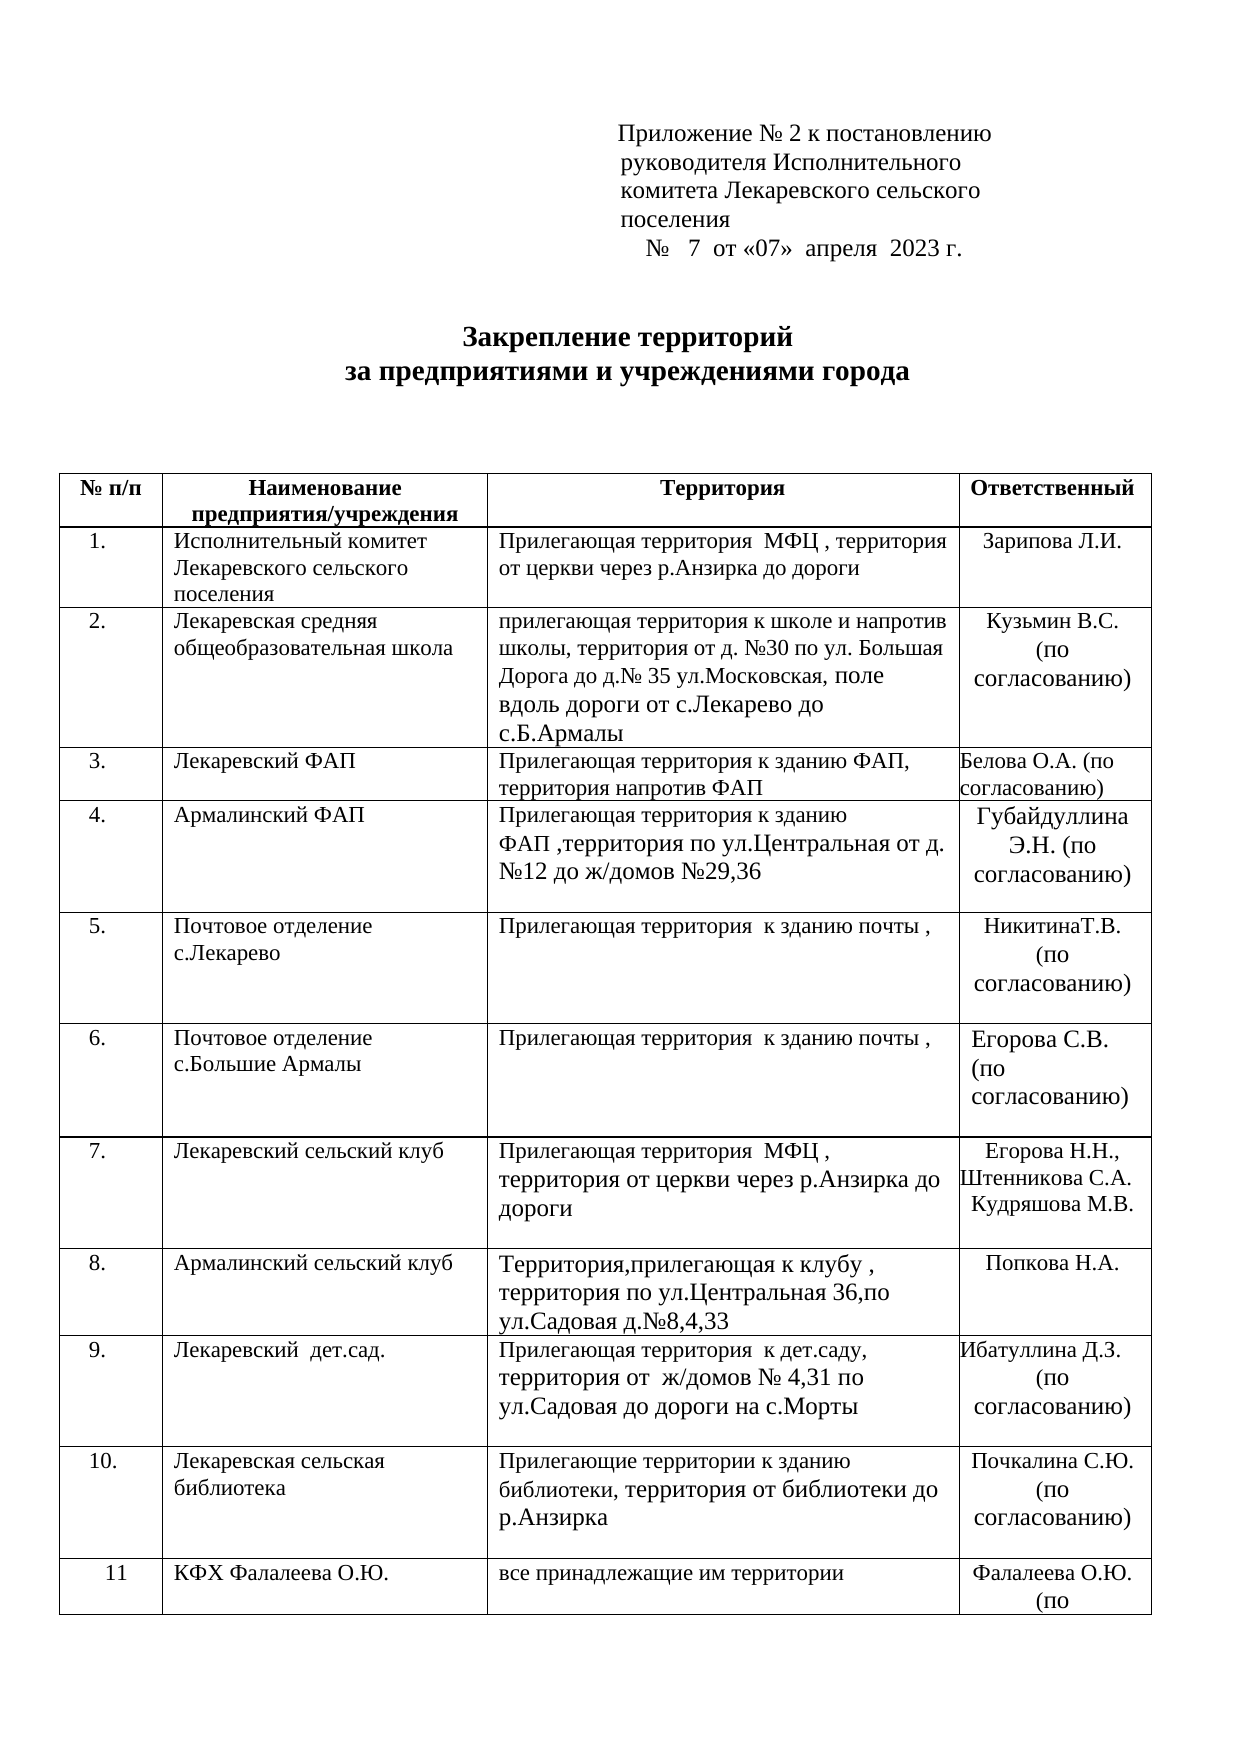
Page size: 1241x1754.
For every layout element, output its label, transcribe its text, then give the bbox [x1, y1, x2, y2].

table_cell Егорова С.В. (по согласованию) [960, 1024, 1151, 1136]
table_cell Почтовое отделение с.Большие Армалы [163, 1024, 487, 1136]
table_cell [60, 1249, 162, 1335]
table_cell Прилегающая территория МФЦ , территория от церкви через р.Анзирка до дороги [488, 528, 959, 607]
table_cell Почтовое отделение с.Лекарево [163, 913, 487, 1023]
table_cell Прилегающая территория МФЦ , территория от церкви через р.Анзирка до дороги [488, 1138, 959, 1248]
text комитета Лекаревского сельского поселения [620, 176, 1152, 233]
table_cell [60, 528, 162, 607]
table_cell Прилегающая территория к зданию ФАП, территория напротив ФАП [488, 748, 959, 800]
text Закрепление территорий [103, 319, 1152, 353]
table_cell КФХ Фалалеева О.Ю. [163, 1559, 487, 1614]
table_header Наименование предприятия/учреждения [163, 474, 487, 526]
table_cell прилегающая территория к школе и напротив школы, территория от д. №30 по ул. Большая Дорога до д.№ 35 ул.Московская, поле вдоль дороги от с.Лекарево до с.Б.Армалы [488, 608, 959, 747]
table_cell Прилегающая территория к дет.саду, территория от ж/домов № 4,31 по ул.Садовая до дороги на с.Морты [488, 1336, 959, 1446]
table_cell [960, 1559, 1151, 1614]
table_header № п/п [60, 474, 162, 526]
table_cell Белова О.А. (по согласованию) [960, 748, 1151, 800]
table_cell Лекаревский ФАП [163, 748, 487, 800]
table_cell Прилегающая территория к зданию почты , [488, 913, 959, 1023]
text № 7 от «07» апреля 2023 г. [620, 233, 1152, 262]
table_cell [60, 801, 162, 912]
table_cell Почкалина С.Ю. (по согласованию) [960, 1447, 1151, 1557]
table_cell Зарипова Л.И. [960, 528, 1151, 607]
table_cell [60, 1447, 162, 1557]
text Приложение № 2 к постановлению [103, 118, 1152, 147]
table_cell Лекаревская средняя общеобразовательная школа [163, 608, 487, 747]
table_cell Территория,прилегающая к клубу , территория по ул.Центральная 36,по ул.Садовая д.№8,4,33 [488, 1249, 959, 1335]
table_header Территория [488, 474, 959, 526]
table_cell Попкова Н.А. [960, 1249, 1151, 1335]
table_cell Армалинский ФАП [163, 801, 487, 912]
table_cell Лекаревская сельская библиотека [163, 1447, 487, 1557]
table_cell Армалинский сельский клуб [163, 1249, 487, 1335]
table_cell Прилегающая территория к зданию почты , [488, 1024, 959, 1136]
table_cell Кузьмин В.С. (по согласованию) [960, 608, 1151, 747]
table_cell Исполнительный комитет Лекаревского сельского поселения [163, 528, 487, 607]
table_cell Прилегающая территория к зданию ФАП ,территория по ул.Центральная от д.№12 до ж/домов №29,36 [488, 801, 959, 912]
text за предприятиями и учреждениями города [103, 353, 1152, 386]
table_header Ответственный [960, 474, 1151, 526]
table_cell [60, 1138, 162, 1248]
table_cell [488, 1559, 959, 1614]
table_cell [60, 748, 162, 800]
table_cell [60, 913, 162, 1023]
table_cell Лекаревский сельский клуб [163, 1138, 487, 1248]
table_cell Лекаревский дет.сад. [163, 1336, 487, 1446]
table_cell Губайдуллина Э.Н. (по согласованию) [960, 801, 1151, 912]
table_cell НикитинаТ.В. (по согласованию) [960, 913, 1151, 1023]
table_cell 11 [60, 1559, 162, 1614]
table_cell Егорова Н.Н., Штенникова С.А. Кудряшова М.В. [960, 1138, 1151, 1248]
table_cell Прилегающие территории к зданию библиотеки, территория от библиотеки до р.Анзирка [488, 1447, 959, 1557]
table_cell [60, 1336, 162, 1446]
text руководителя Исполнительного [620, 147, 1152, 176]
table_cell [60, 608, 162, 747]
table_cell [60, 1024, 162, 1136]
table_cell Ибатуллина Д.З. (по согласованию) [960, 1336, 1151, 1446]
